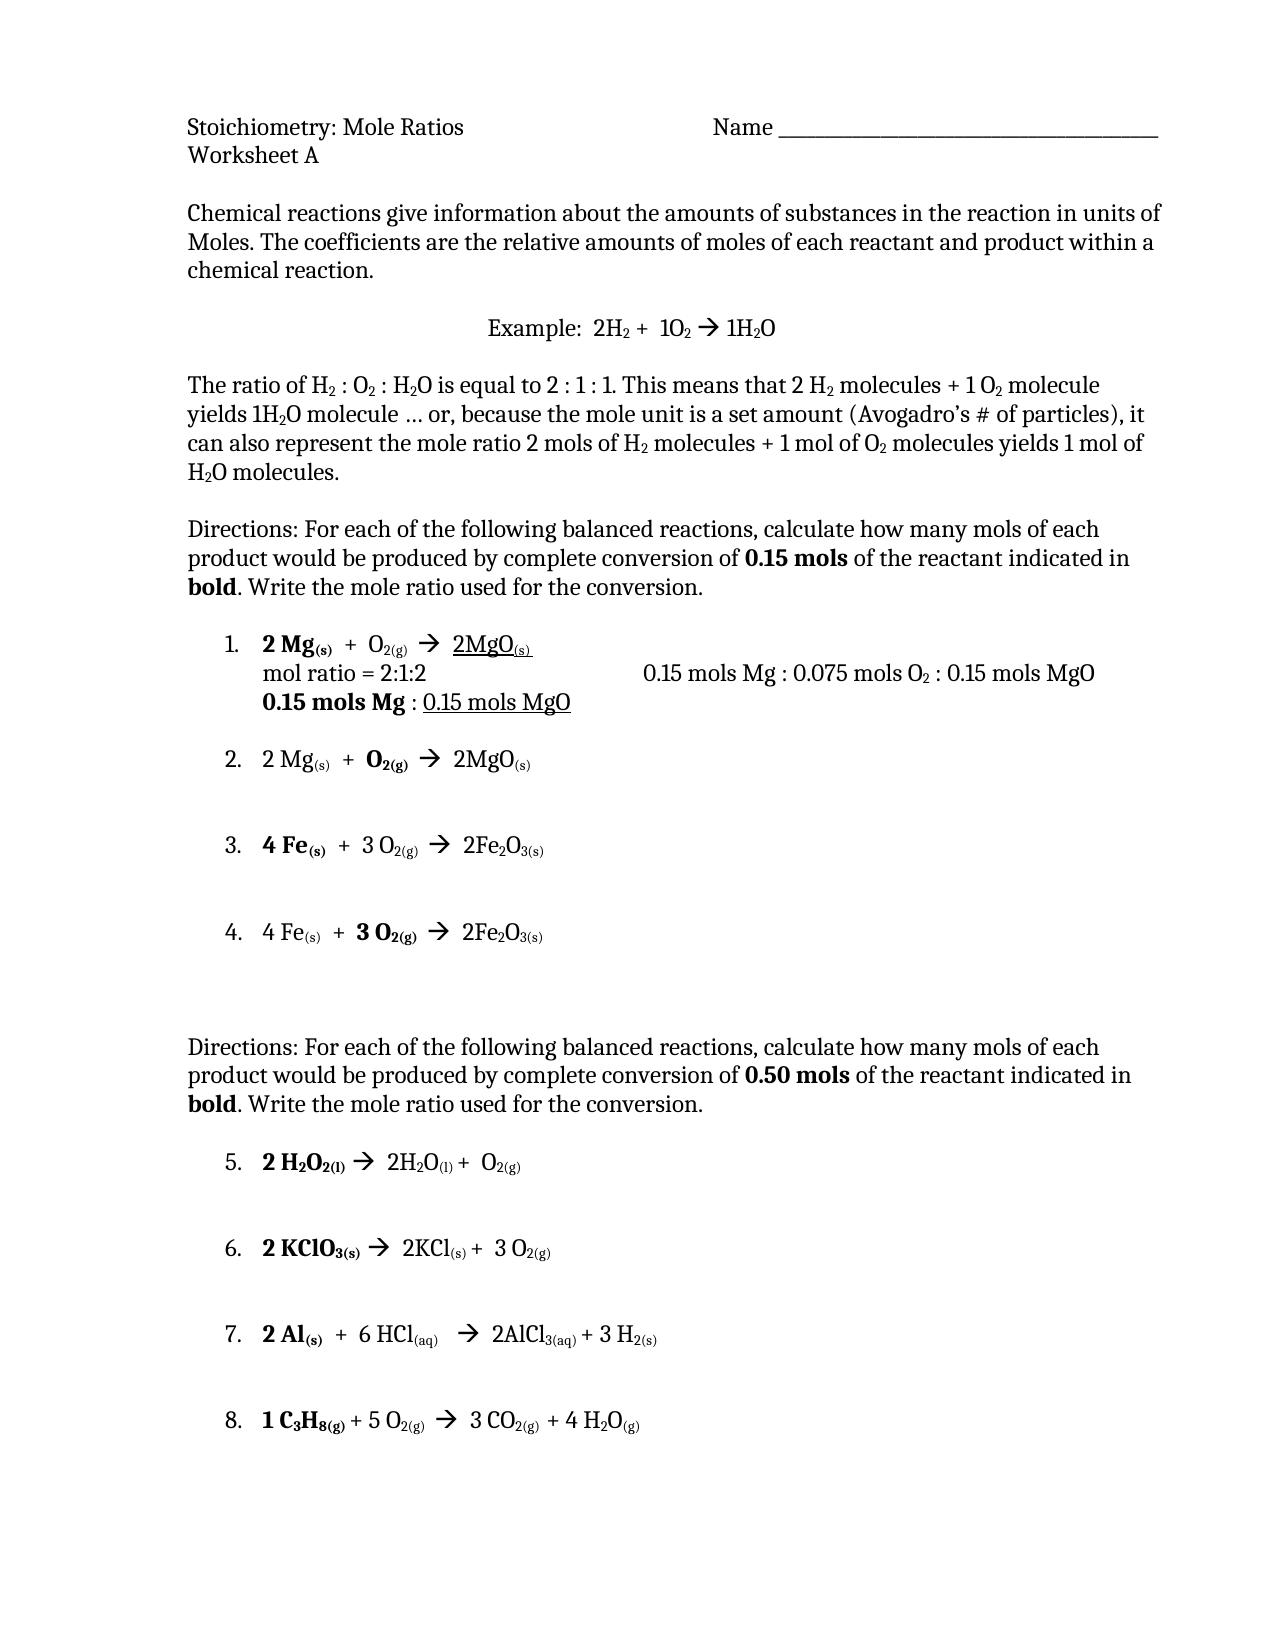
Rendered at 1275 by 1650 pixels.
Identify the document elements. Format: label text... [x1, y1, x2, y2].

list 2 KClO3(s) 2KCl(s) + 3 O2(g) [225, 1234, 1162, 1262]
list 2 Mg(s) + O2(g) 2MgO(s) [225, 630, 1162, 659]
text The ratio of H2 : O2 : H2O is equal to 2 : 1 : 1. This means that 2 H2 molecules + 1 O2 molecule yields 1H2O molecule … or, because the mole unit is a set amount (Avogadro’s # of particles), it can also represent the mole ratio 2 mols of H2 molecules + 1 mol of O2 molecules yields 1 mol of H2O molecules. [187, 371, 1162, 486]
list 1 C3H8(g) + 5 O2(g) 3 CO2(g) + 4 H2O(g) [225, 1406, 1162, 1435]
text Stoichiometry: Mole Ratios Name _________________________________________ [187, 112, 1162, 141]
text mol ratio = 2:1:2 0.15 mols Mg : 0.075 mols O2 : 0.15 mols MgO [187, 659, 1162, 687]
text 0.15 mols Mg : 0.15 mols MgO [187, 687, 1162, 716]
text Example: 2H2 + 1O2 1H2O [412, 314, 1162, 342]
list 2 H2O2(l) 2H2O(l) + O2(g) [225, 1147, 1162, 1176]
list 2 Mg(s) + O2(g) 2MgO(s) [225, 745, 1162, 774]
text Directions: For each of the following balanced reactions, calculate how many mols of each product would be produced by complete conversion of 0.50 mols of the reactant indicated in bold. Write the mole ratio used for the conversion. [187, 1032, 1162, 1119]
list 4 Fe(s) + 3 O2(g) 2Fe2O3(s) [225, 917, 1162, 946]
text Chemical reactions give information about the amounts of substances in the reaction in units of Moles. The coefficients are the relative amounts of moles of each reactant and product within a chemical reaction. [187, 199, 1162, 285]
list 4 Fe(s) + 3 O2(g) 2Fe2O3(s) [225, 831, 1162, 860]
text Worksheet A [187, 141, 1162, 170]
text Directions: For each of the following balanced reactions, calculate how many mols of each product would be produced by complete conversion of 0.15 mols of the reactant indicated in bold. Write the mole ratio used for the conversion. [187, 515, 1162, 601]
list 2 Al(s) + 6 HCl(aq) 2AlCl3(aq) + 3 H2(s) [225, 1320, 1162, 1349]
